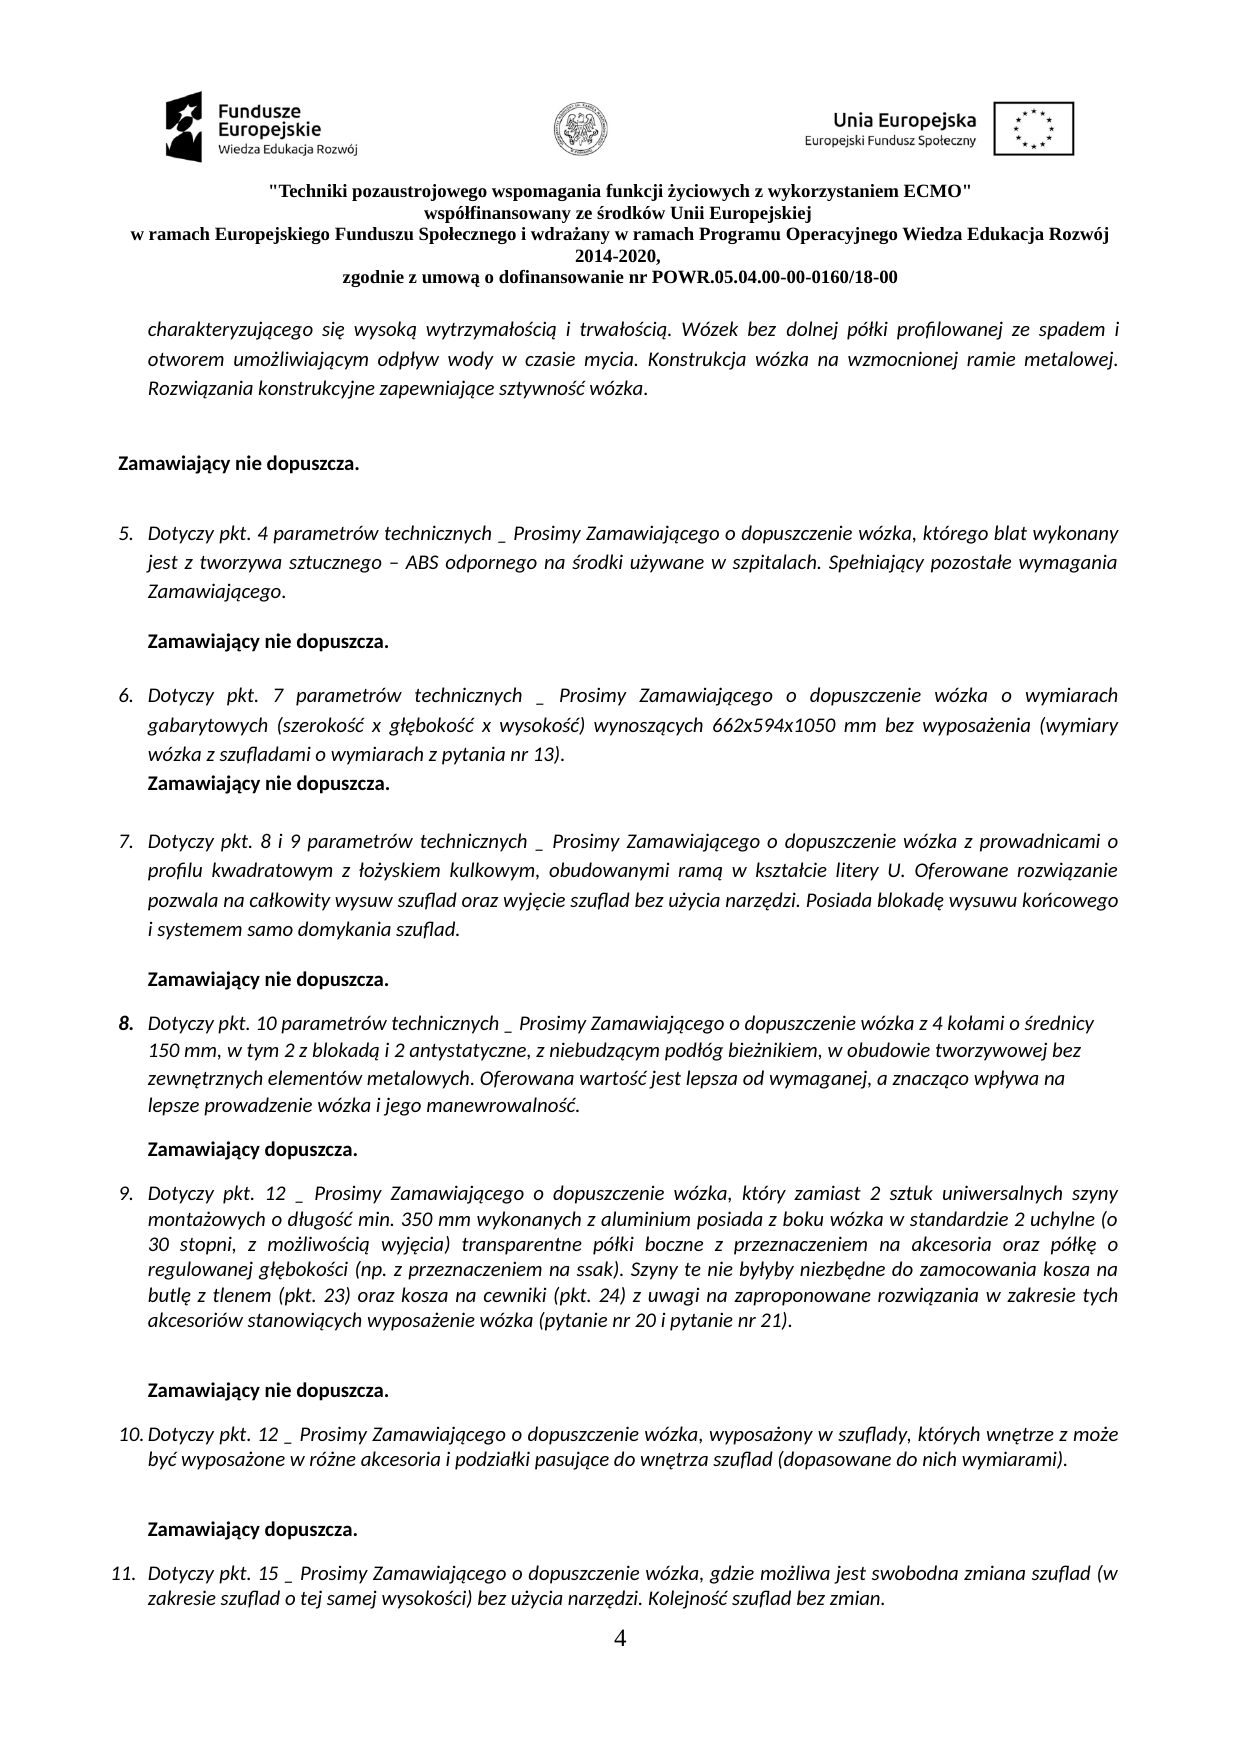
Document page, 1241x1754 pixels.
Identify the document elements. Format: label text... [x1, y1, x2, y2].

list Dotyczy pkt. 7 parametrów technicznych _ Prosimy Zamawiającego o dopuszczenie wózka o wymiarach gabarytowych (szerokość x głębokość x wysokość) wynoszących 662x594x1050 mm bez wyposażenia (wymiary wózka z szufladami o wymiarach z pytania nr 13). [118, 683, 1122, 766]
list Dotyczy pkt. 10 parametrów technicznych _ Prosimy Zamawiającego o dopuszczenie wózka z 4 kołami o średnicy 150 mm, w tym 2 z blokadą i 2 antystatyczne, z niebudzącym podłóg bieżnikiem, w obudowie tworzywowej bez zewnętrznych elementów metalowych. Oferowana wartość jest lepsza od wymaganej, a znacząco wpływa na lepsze prowadzenie wózka i jego manewrowalność. [118, 1010, 1122, 1118]
text Zamawiający dopuszcza. [118, 1136, 1122, 1162]
list Dotyczy pkt. 12 _ Prosimy Zamawiającego o dopuszczenie wózka, który zamiast 2 sztuk uniwersalnych szyny montażowych o długość min. 350 mm wykonanych z aluminium posiada z boku wózka w standardzie 2 uchylne (o 30 stopni, z możliwością wyjęcia) transparentne półki boczne z przeznaczeniem na akcesoria oraz półkę o regulowanej głębokości (np. z przeznaczeniem na ssak). Szyny te nie byłyby niezbędne do zamocowania kosza na butlę z tlenem (pkt. 23) oraz kosza na cewniki (pkt. 24) z uwagi na zaproponowane rozwiązania w zakresie tych akcesoriów stanowiących wyposażenie wózka (pytanie nr 20 i pytanie nr 21). [118, 1180, 1122, 1333]
text Zamawiający nie dopuszcza. [118, 966, 1122, 991]
text Zamawiający nie dopuszcza. [118, 450, 1122, 476]
text Zamawiający dopuszcza. [118, 1516, 1122, 1541]
list Dotyczy pkt. 8 i 9 parametrów technicznych _ Prosimy Zamawiającego o dopuszczenie wózka z prowadnicami o profilu kwadratowym z łożyskiem kulkowym, obudowanymi ramą w kształcie litery U. Oferowane rozwiązanie pozwala na całkowity wysuw szuflad oraz wyjęcie szuflad bez użycia narzędzi. Posiada blokadę wysuwu końcowego i systemem samo domykania szuflad. [118, 828, 1122, 941]
list Zamawiający nie dopuszcza. [148, 770, 1122, 796]
list Dotyczy pkt. 15 _ Prosimy Zamawiającego o dopuszczenie wózka, gdzie możliwa jest swobodna zmiana szuflad (w zakresie szuflad o tej samej wysokości) bez użycia narzędzi. Kolejność szuflad bez zmian. [110, 1560, 1122, 1611]
list Dotyczy pkt. 12 _ Prosimy Zamawiającego o dopuszczenie wózka, wyposażony w szuflady, których wnętrze z może być wyposażone w różne akcesoria i podziałki pasujące do wnętrza szuflad (dopasowane do nich wymiarami). [118, 1421, 1122, 1472]
list Dotyczy pkt. 4 parametrów technicznych _ Prosimy Zamawiającego o dopuszczenie wózka, którego blat wykonany jest z tworzywa sztucznego – ABS odpornego na środki używane w szpitalach. Spełniający pozostałe wymagania Zamawiającego. [118, 520, 1122, 603]
text Zamawiający nie dopuszcza. [118, 1377, 1122, 1402]
text Zamawiający nie dopuszcza. [118, 628, 1122, 653]
picture [148, 73, 1092, 180]
